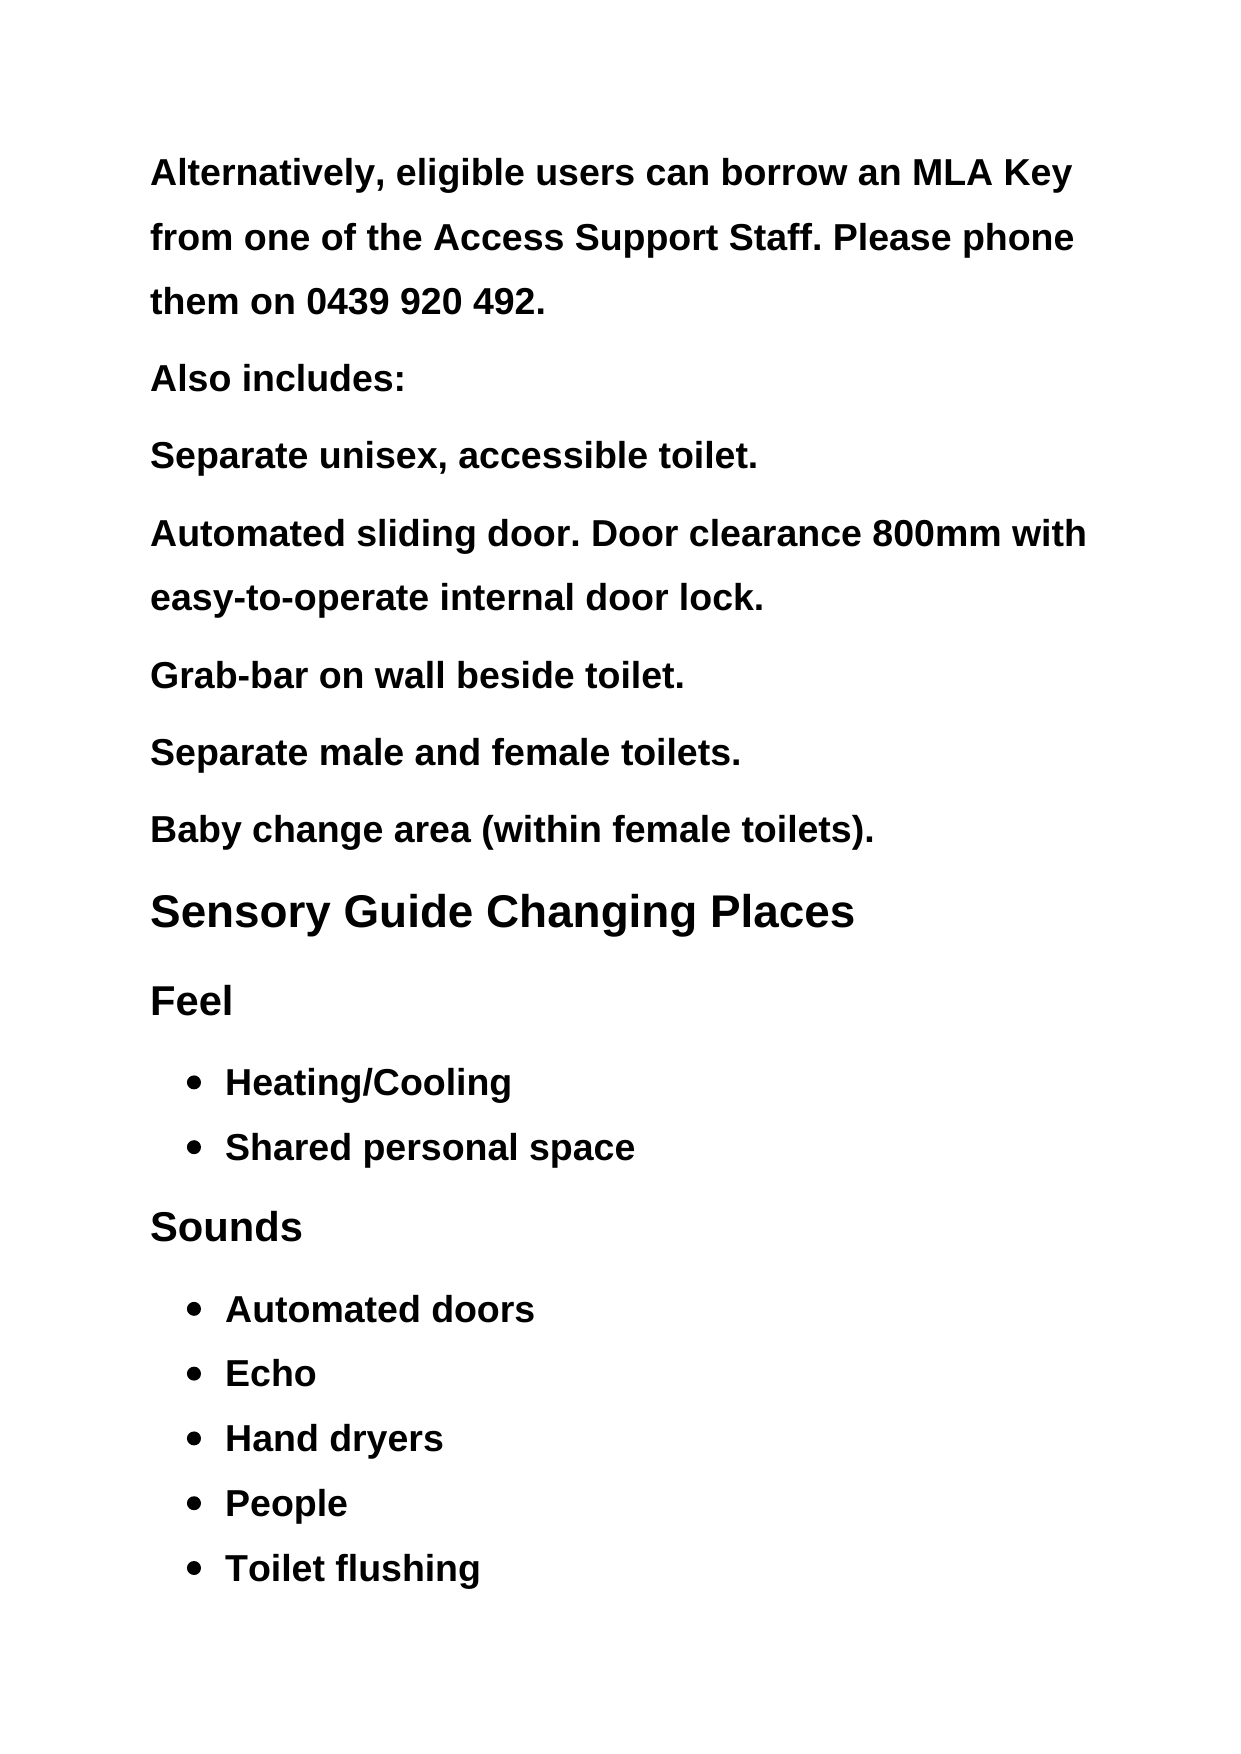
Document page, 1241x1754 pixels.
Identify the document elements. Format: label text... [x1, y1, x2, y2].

text Automated sliding door. Door clearance 800mm with easy-to-operate internal door lock. [150, 511, 1090, 619]
text Grab-bar on wall beside toilet. [150, 653, 1090, 696]
text Also includes: [150, 357, 1090, 400]
list Automated doors [187, 1287, 1090, 1330]
list Shared personal space [187, 1125, 1090, 1168]
text Separate male and female toilets. [150, 730, 1090, 773]
list Toilet flushing [187, 1546, 1090, 1589]
list Heating/Cooling [187, 1060, 1090, 1103]
text Baby change area (within female toilets). [150, 807, 1090, 850]
subtitle Feel [150, 976, 1090, 1024]
subtitle Sensory Guide Changing Places [150, 884, 1090, 937]
subtitle Sounds [150, 1202, 1090, 1250]
list Echo [187, 1352, 1090, 1395]
text Alternatively, eligible users can borrow an MLA Key from one of the Access Support Staff. Please phone them on 0439 920 492. [150, 150, 1090, 322]
text Separate unisex, accessible toilet. [150, 434, 1090, 477]
list Hand dryers [187, 1416, 1090, 1459]
list People [187, 1481, 1090, 1524]
